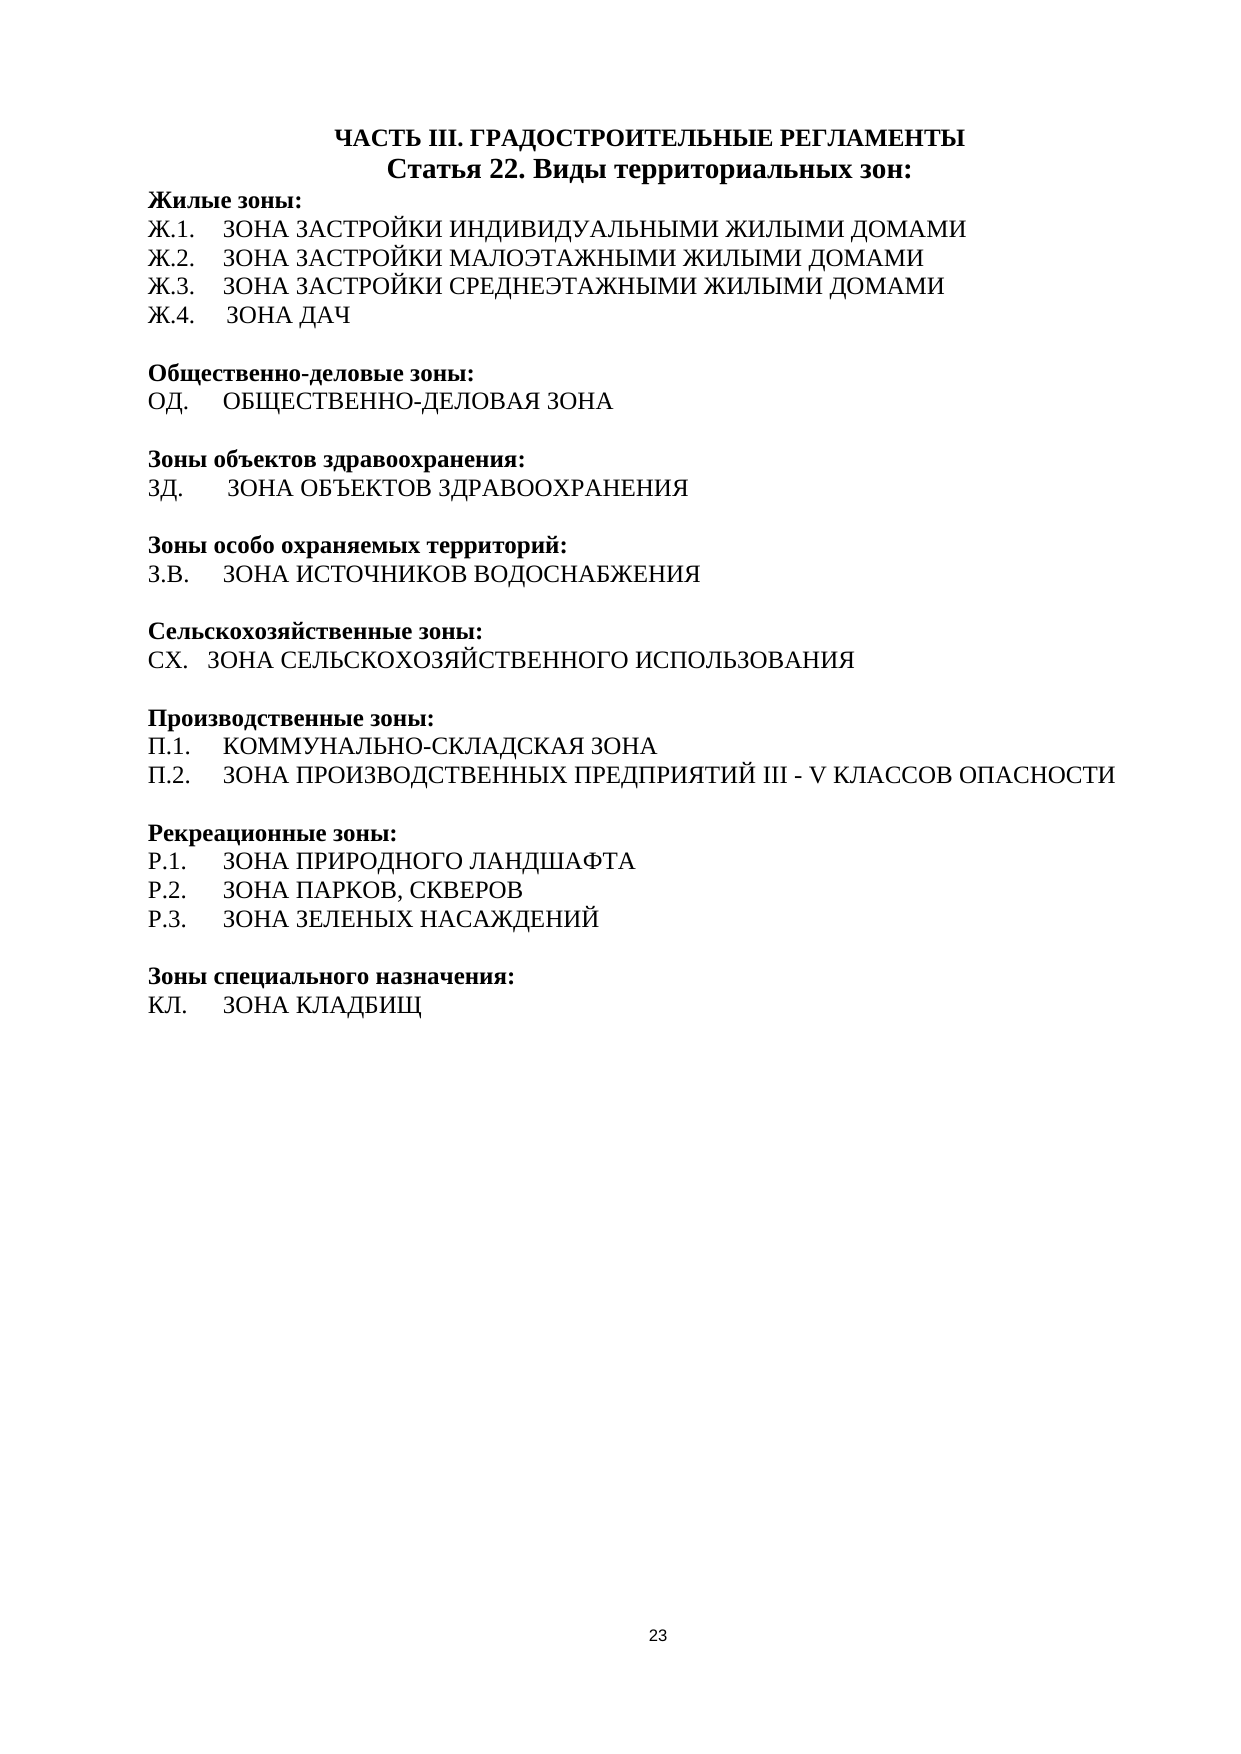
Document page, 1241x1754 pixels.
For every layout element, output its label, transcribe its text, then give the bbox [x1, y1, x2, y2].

text ОД. ОБЩЕСТВЕННО-ДЕЛОВАЯ ЗОНА [148, 386, 1152, 415]
text СХ. ЗОНА СЕЛЬСКОХОЗЯЙСТВЕННОГО ИСПОЛЬЗОВАНИЯ [148, 645, 1152, 674]
text Р.3. ЗОНА ЗЕЛЕНЫХ НАСАЖДЕНИЙ [148, 904, 1152, 933]
text Зоны особо охраняемых территорий: [148, 530, 1152, 559]
text КЛ. ЗОНА КЛАДБИЩ [148, 990, 1152, 1019]
text Р.2. ЗОНА ПАРКОВ, СКВЕРОВ [148, 875, 1152, 904]
text Ж.4. ЗОНА ДАЧ [148, 300, 1152, 329]
text Р.1. ЗОНА ПРИРОДНОГО ЛАНДШАФТА [148, 846, 1152, 875]
text П.2. ЗОНА ПРОИЗВОДСТВЕННЫХ ПРЕДПРИЯТИЙ III - V КЛАССОВ ОПАСНОСТИ [148, 760, 1152, 789]
text Производственные зоны: [148, 703, 1152, 731]
subtitle ЧАСТЬ III. ГРАДОСТРОИТЕЛЬНЫЕ РЕГЛАМЕНТЫ [148, 123, 1152, 152]
text Жилые зоны: [148, 185, 1152, 214]
text Рекреационные зоны: [148, 818, 1152, 846]
text Зоны специального назначения: [148, 961, 1152, 990]
text З.В. ЗОНА ИСТОЧНИКОВ ВОДОСНАБЖЕНИЯ [148, 559, 1152, 588]
text Ж.2. ЗОНА ЗАСТРОЙКИ МАЛОЭТАЖНЫМИ ЖИЛЫМИ ДОМАМИ [148, 243, 1152, 271]
subtitle Статья 22. Виды территориальных зон: [148, 152, 1152, 185]
text ЗД. ЗОНА ОБЪЕКТОВ ЗДРАВООХРАНЕНИЯ [148, 473, 1152, 501]
text Общественно-деловые зоны: [148, 358, 1152, 386]
text П.1. КОММУНАЛЬНО-СКЛАДСКАЯ ЗОНА [148, 731, 1152, 760]
text Зоны объектов здравоохранения: [148, 444, 1152, 473]
text Ж.1. ЗОНА ЗАСТРОЙКИ ИНДИВИДУАЛЬНЫМИ ЖИЛЫМИ ДОМАМИ [148, 214, 1152, 243]
text Ж.3. ЗОНА ЗАСТРОЙКИ СРЕДНЕЭТАЖНЫМИ ЖИЛЫМИ ДОМАМИ [148, 271, 1152, 300]
text Сельскохозяйственные зоны: [148, 616, 1152, 645]
